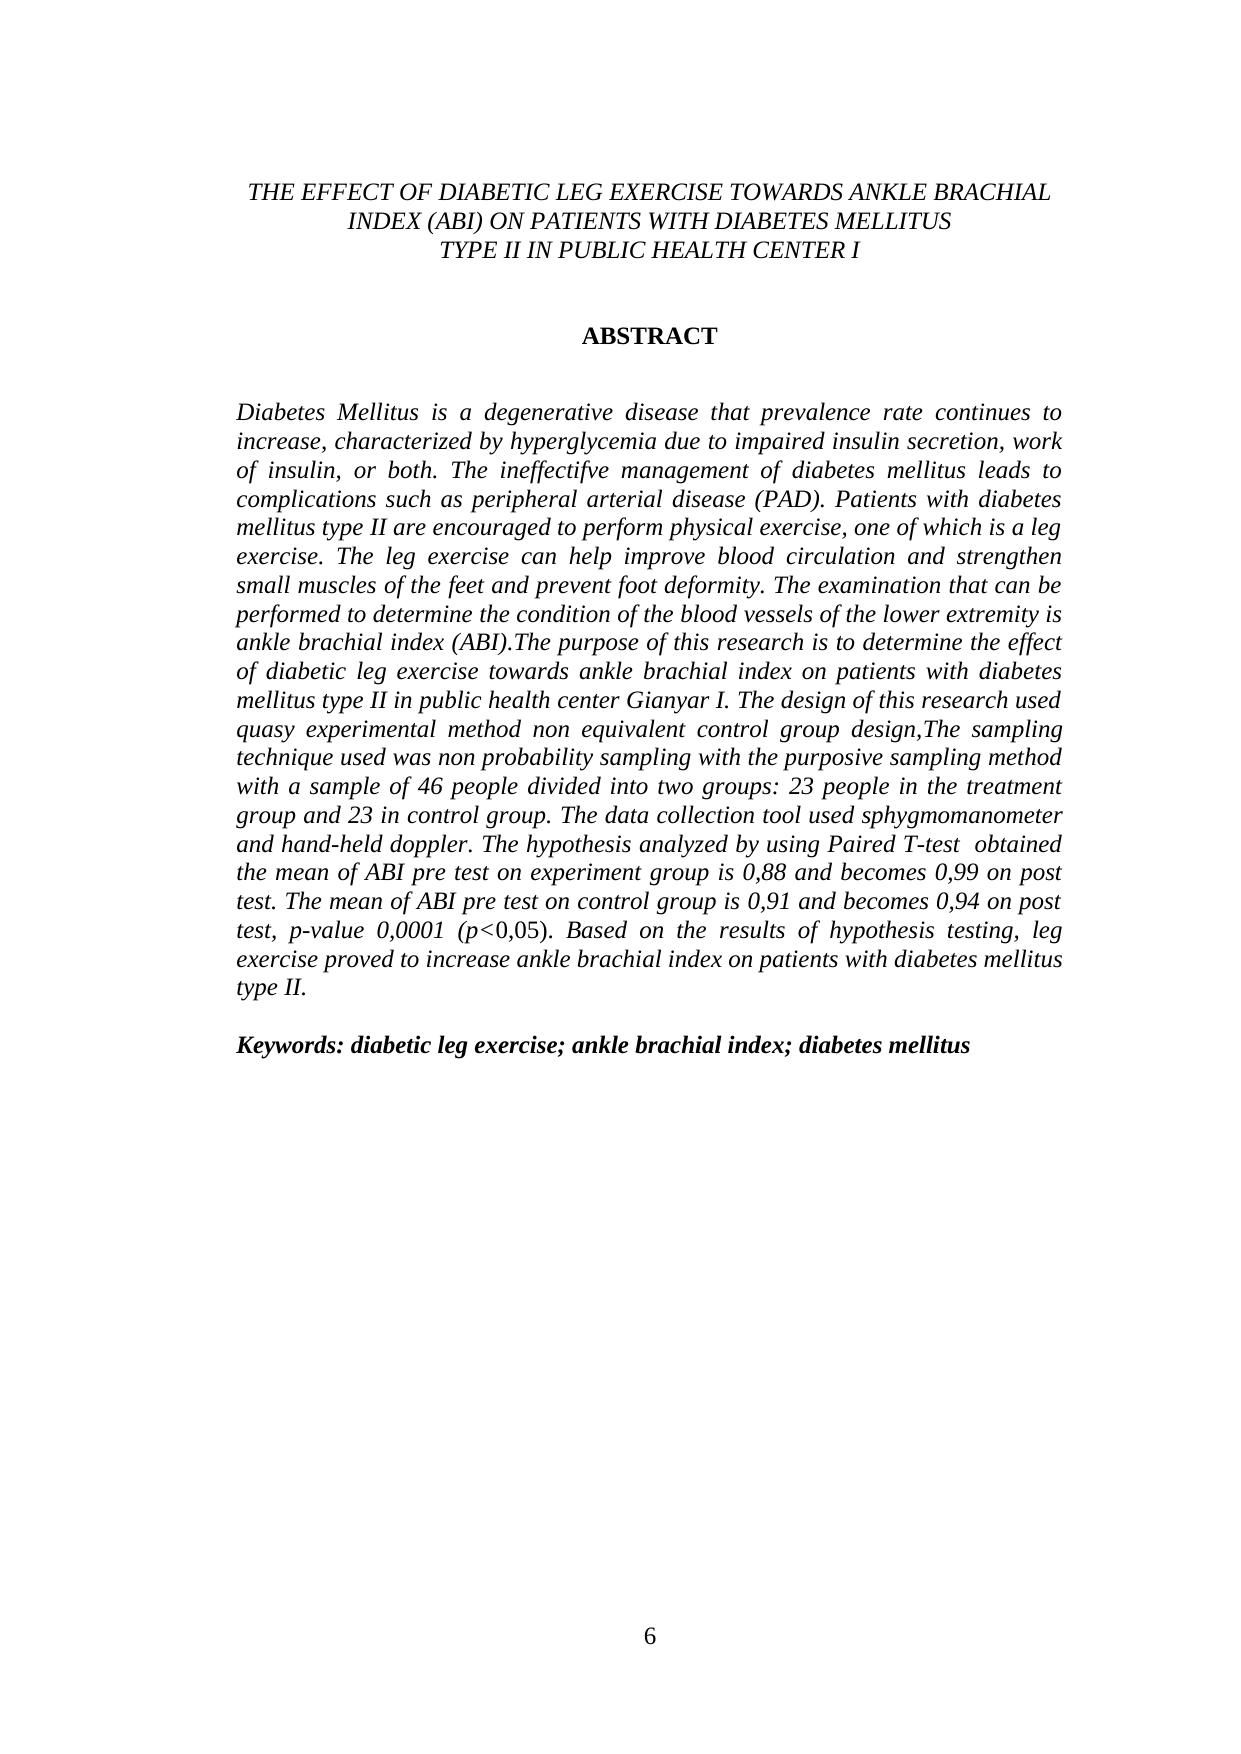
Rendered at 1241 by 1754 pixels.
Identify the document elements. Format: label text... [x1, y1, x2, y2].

text Diabetes Mellitus is a degenerative disease that prevalence rate continues to increase, characterized by hyperglycemia due to impaired insulin secretion, work of insulin, or both. The ineffectifve management of diabetes mellitus leads to complications such as peripheral arterial disease (PAD). Patients with diabetes mellitus type II are encouraged to perform physical exercise, one of which is a leg exercise. The leg exercise can help improve blood circulation and strengthen small muscles of the feet and prevent foot deformity. The examination that can be performed to determine the condition of the blood vessels of the lower extremity is ankle brachial index (ABI).The purpose of this research is to determine the effect of diabetic leg exercise towards ankle brachial index on patients with diabetes mellitus type II in public health center Gianyar I. The design of this research used quasy experimental method non equivalent control group design,The sampling technique used was non probability sampling with the purposive sampling method with a sample of 46 people divided into two groups: 23 people in the treatment group and 23 in control group. The data collection tool used sphygmomanometer and hand-held doppler. The hypothesis analyzed by using Paired T-test obtained the mean of ABI pre test on experiment group is 0,88 and becomes 0,99 on post test. The mean of ABI pre test on control group is 0,91 and becomes 0,94 on post test, p-value 0,0001 (p<0,05). Based on the results of hypothesis testing, leg exercise proved to increase ankle brachial index on patients with diabetes mellitus type II. [236, 397, 1063, 1001]
text TYPE II IN PUBLIC HEALTH CENTER I [236, 235, 1063, 263]
subtitle ABSTRACT [236, 321, 1063, 350]
text Keywords: diabetic leg exercise; ankle brachial index; diabetes mellitus [236, 1030, 1063, 1059]
text THE EFFECT OF DIABETIC LEG EXERCISE TOWARDS ANKLE BRACHIAL INDEX (ABI) ON PATIENTS WITH DIABETES MELLITUS [236, 177, 1063, 235]
